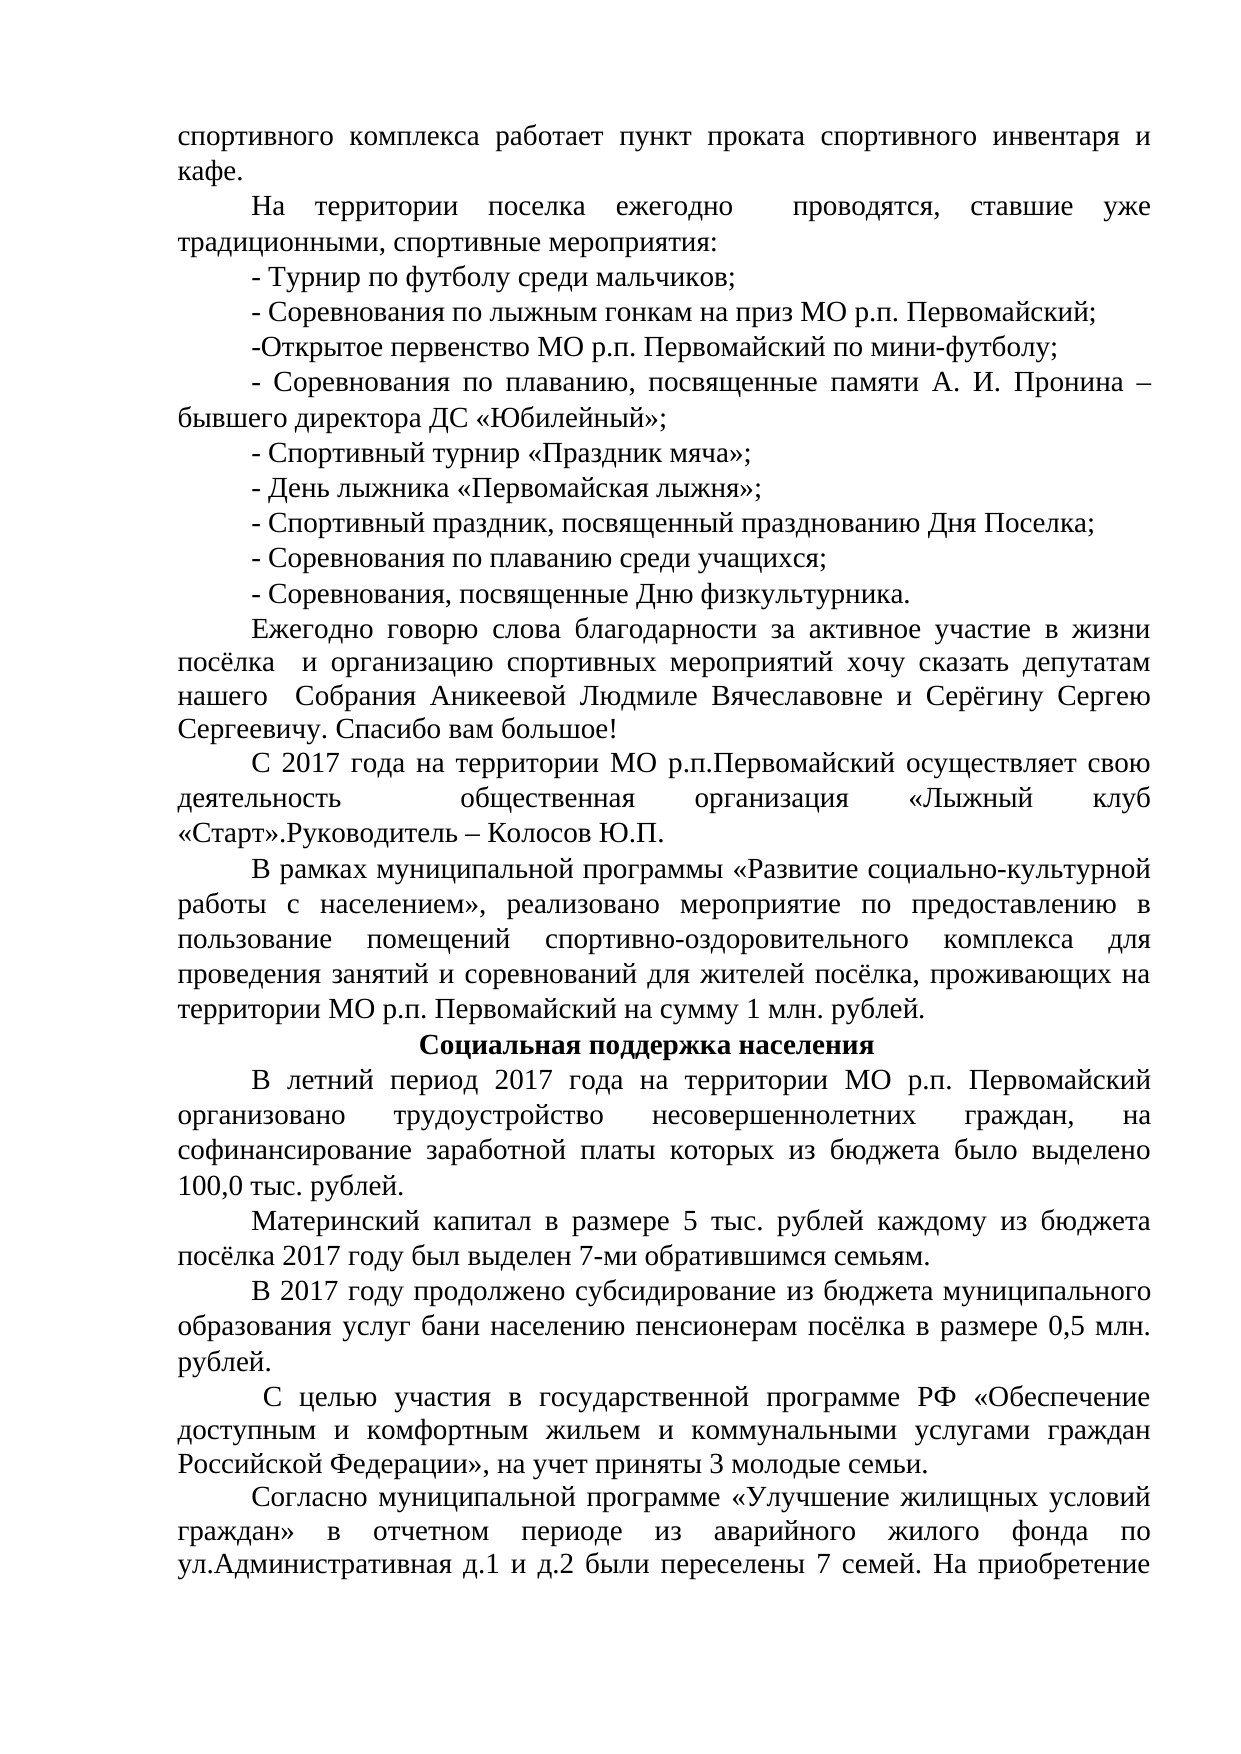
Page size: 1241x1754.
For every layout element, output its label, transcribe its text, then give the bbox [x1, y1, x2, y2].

text - Турнир по футболу среди мальчиков; [177, 259, 1152, 292]
text - Соревнования по плаванию, посвященные памяти А. И. Пронина – бывшего директора ДС «Юбилейный»; [177, 364, 1152, 433]
text С целью участия в государственной программе РФ «Обеспечение доступным и комфортным жильем и коммунальными услугами граждан Российской Федерации», на учет приняты 3 молодые семьи. [177, 1379, 1152, 1479]
text -Открытое первенство МО р.п. Первомайский по мини-футболу; [177, 329, 1152, 363]
text С 2017 года на территории МО р.п.Первомайский осуществляет свою деятельность общественная организация «Лыжный клуб «Старт».Руководитель – Колосов Ю.П. [177, 745, 1152, 849]
text На территории поселка ежегодно проводятся, ставшие уже традиционными, спортивные мероприятия: [177, 188, 1152, 257]
text - Спортивный турнир «Праздник мяча»; [177, 435, 1152, 468]
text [177, 118, 1152, 187]
text Социальная поддержка населения [177, 1027, 1152, 1060]
text - День лыжника «Первомайская лыжня»; [177, 470, 1152, 504]
text В летний период 2017 года на территории МО р.п. Первомайский организовано трудоустройство несовершеннолетних граждан, на софинансирование заработной платы которых из бюджета было выделено 100,0 тыс. рублей. [177, 1062, 1152, 1201]
text Материнский капитал в размере 5 тыс. рублей каждому из бюджета посёлка 2017 году был выделен 7-ми обратившимся семьям. [177, 1203, 1152, 1272]
text - Спортивный праздник, посвященный празднованию Дня Поселка; [177, 505, 1152, 539]
text - Соревнования по лыжным гонкам на приз МО р.п. Первомайский; [177, 294, 1152, 328]
text Ежегодно говорю слова благодарности за активное участие в жизни посёлка и организацию спортивных мероприятий хочу сказать депутатам нашего Собрания Аникеевой Людмиле Вячеславовне и Серёгину Сергею Сергеевичу. Спасибо вам большое! [177, 611, 1152, 745]
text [177, 1479, 1152, 1580]
text В рамках муниципальной программы «Развитие социально-культурной работы с населением», реализовано мероприятие по предоставлению в пользование помещений спортивно-оздоровительного комплекса для проведения занятий и соревнований для жителей посёлка, проживающих на территории МО р.п. Первомайский на сумму 1 млн. рублей. [177, 851, 1152, 1025]
text - Соревнования по плаванию среди учащихся; [177, 541, 1152, 574]
text В 2017 году продолжено субсидирование из бюджета муниципального образования услуг бани населению пенсионерам посёлка в размере 0,5 млн. рублей. [177, 1273, 1152, 1377]
text - Соревнования, посвященные Дню физкультурника. [177, 576, 1152, 609]
